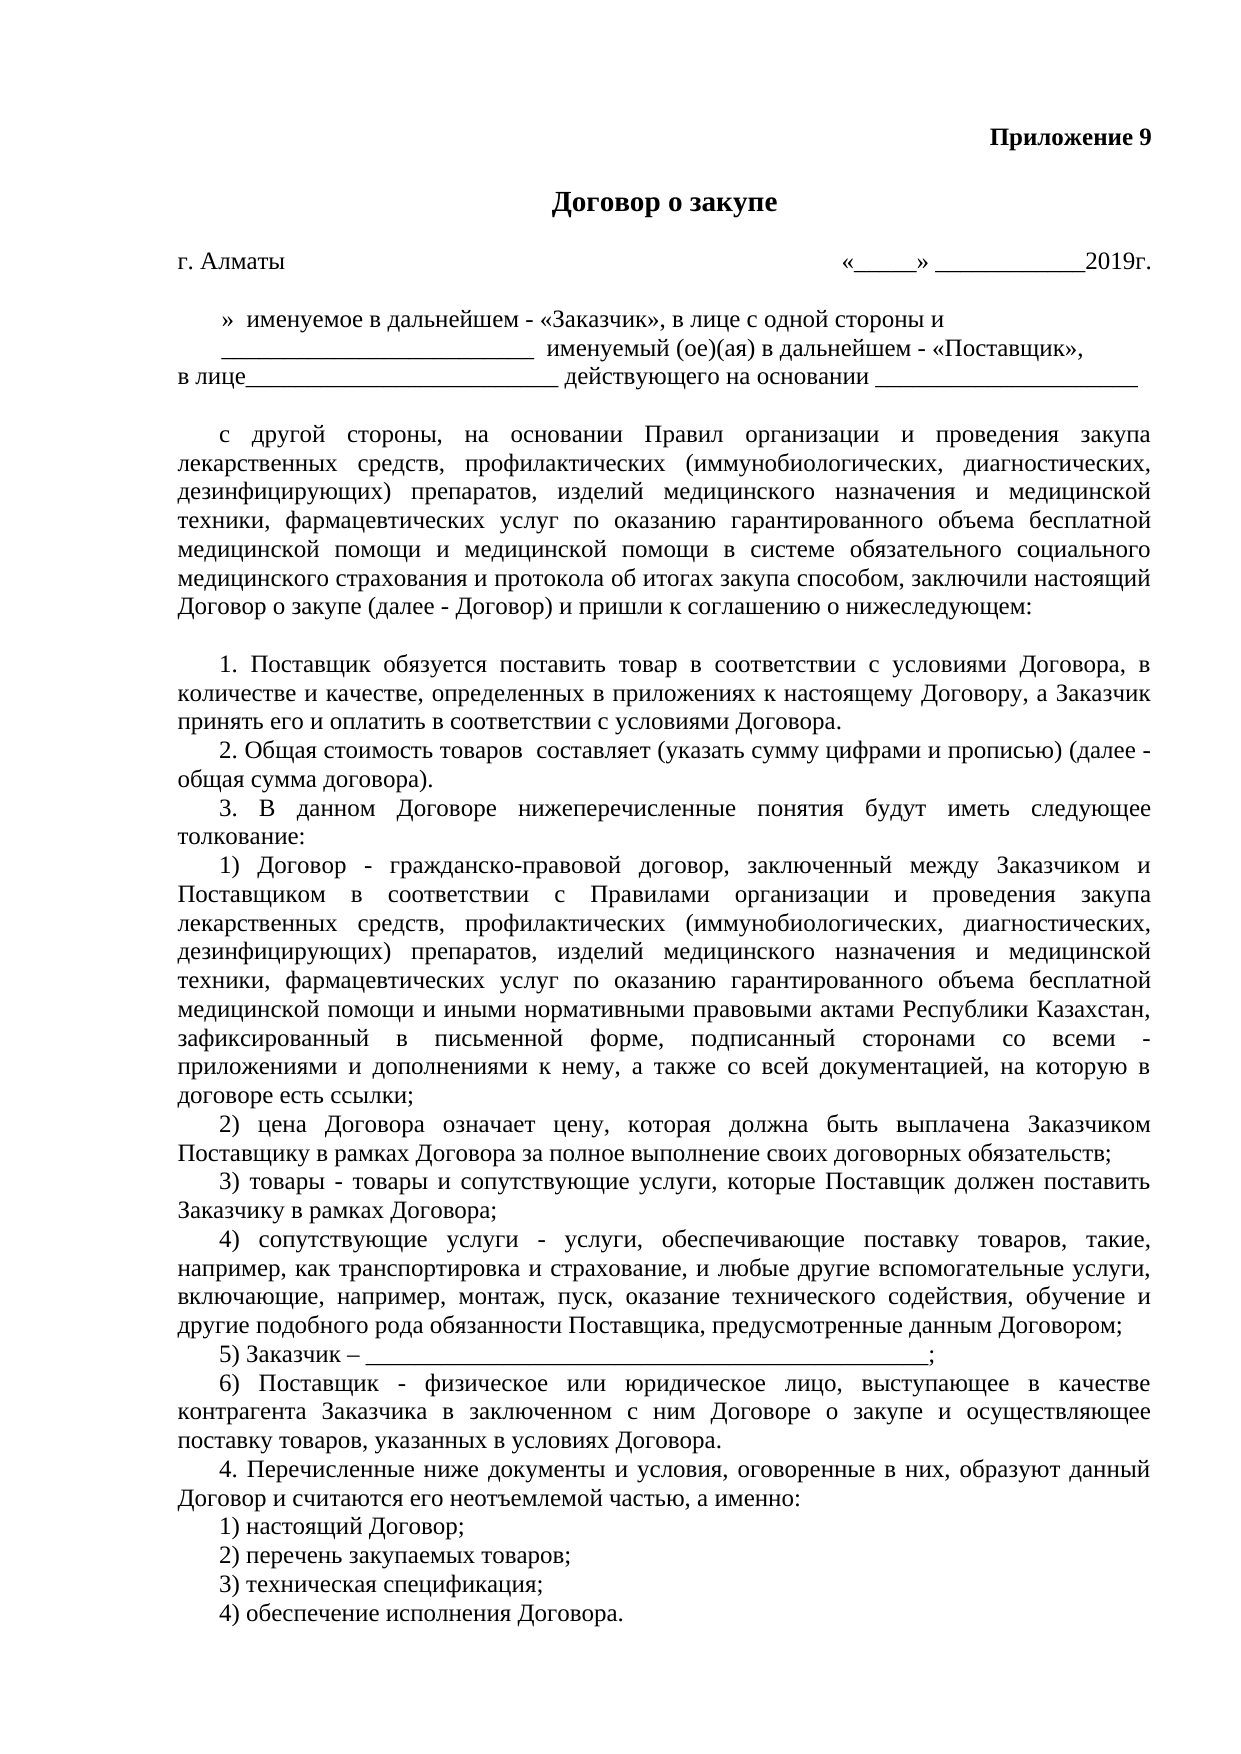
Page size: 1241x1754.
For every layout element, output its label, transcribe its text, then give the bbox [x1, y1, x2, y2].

text 1) Договор - гражданско-правовой договор, заключенный между Заказчиком и Поставщиком в соответствии с Правилами организации и проведения закупа лекарственных средств, профилактических (иммунобиологических, диагностических, дезинфицирующих) препаратов, изделий медицинского назначения и медицинской техники, фармацевтических услуг по оказанию гарантированного объема бесплатной медицинской помощи и иными нормативными правовыми актами Республики Казахстан, зафиксированный в письменной форме, подписанный сторонами со всеми - приложениями и дополнениями к нему, а также со всей документацией, на которую в договоре есть ссылки; [177, 850, 1152, 1109]
text 2) перечень закупаемых товаров; [177, 1540, 1152, 1569]
text с другой стороны, на основании Правил организации и проведения закупа лекарственных средств, профилактических (иммунобиологических, диагностических, дезинфицирующих) препаратов, изделий медицинского назначения и медицинской техники, фармацевтических услуг по оказанию гарантированного объема бесплатной медицинской помощи и медицинской помощи в системе обязательного социального медицинского страхования и протокола об итогах закупа способом, заключили настоящий Договор о закупе (далее - Договор) и пришли к соглашению о нижеследующем: [177, 419, 1152, 620]
text 4. Перечисленные ниже документы и условия, оговоренные в них, образуют данный Договор и считаются его неотъемлемой частью, а именно: [177, 1454, 1152, 1511]
text г. Алматы «_____» ____________2019г. [177, 218, 1152, 275]
text 4) сопутствующие услуги - услуги, обеспечивающие поставку товаров, такие, например, как транспортировка и страхование, и любые другие вспомогательные услуги, включающие, например, монтаж, пуск, оказание технического содействия, обучение и другие подобного рода обязанности Поставщика, предусмотренные данным Договором; [177, 1224, 1152, 1339]
text 3) товары - товары и сопутствующие услуги, которые Поставщик должен поставить Заказчику в рамках Договора; [177, 1166, 1152, 1224]
text 6) Поставщик - физическое или юридическое лицо, выступающее в качестве контрагента Заказчика в заключенном с ним Договоре о закупе и осуществляющее поставку товаров, указанных в условиях Договора. [177, 1368, 1152, 1454]
text 3. В данном Договоре нижеперечисленные понятия будут иметь следующее толкование: [177, 793, 1152, 850]
text 2) цена Договора означает цену, которая должна быть выплачена Заказчиком Поставщику в рамках Договора за полное выполнение своих договорных обязательств; [177, 1109, 1152, 1166]
text 4) обеспечение исполнения Договора. [177, 1598, 1152, 1626]
text Приложение 9 [177, 122, 1152, 151]
text 5) Заказчик – _____________________________________________; [177, 1339, 1152, 1368]
text Договор о закупе [177, 151, 1152, 218]
text » именуемое в дальнейшем - «Заказчик», в лице с одной стороны и [177, 304, 1152, 333]
text _________________________ именуемый (ое)(ая) в дальнейшем - «Поставщик», [177, 333, 1152, 361]
text 1. Поставщик обязуется поставить товар в соответствии с условиями Договора, в количестве и качестве, определенных в приложениях к настоящему Договору, а Заказчик принять его и оплатить в соответствии с условиями Договора. [177, 649, 1152, 735]
text 1) настоящий Договор; [177, 1511, 1152, 1540]
text 3) техническая спецификация; [177, 1569, 1152, 1598]
text в лице_________________________ действующего на основании _____________________ [177, 361, 1152, 419]
text 2. Общая стоимость товаров составляет (указать сумму цифрами и прописью) (далее - общая сумма договора). [177, 735, 1152, 793]
